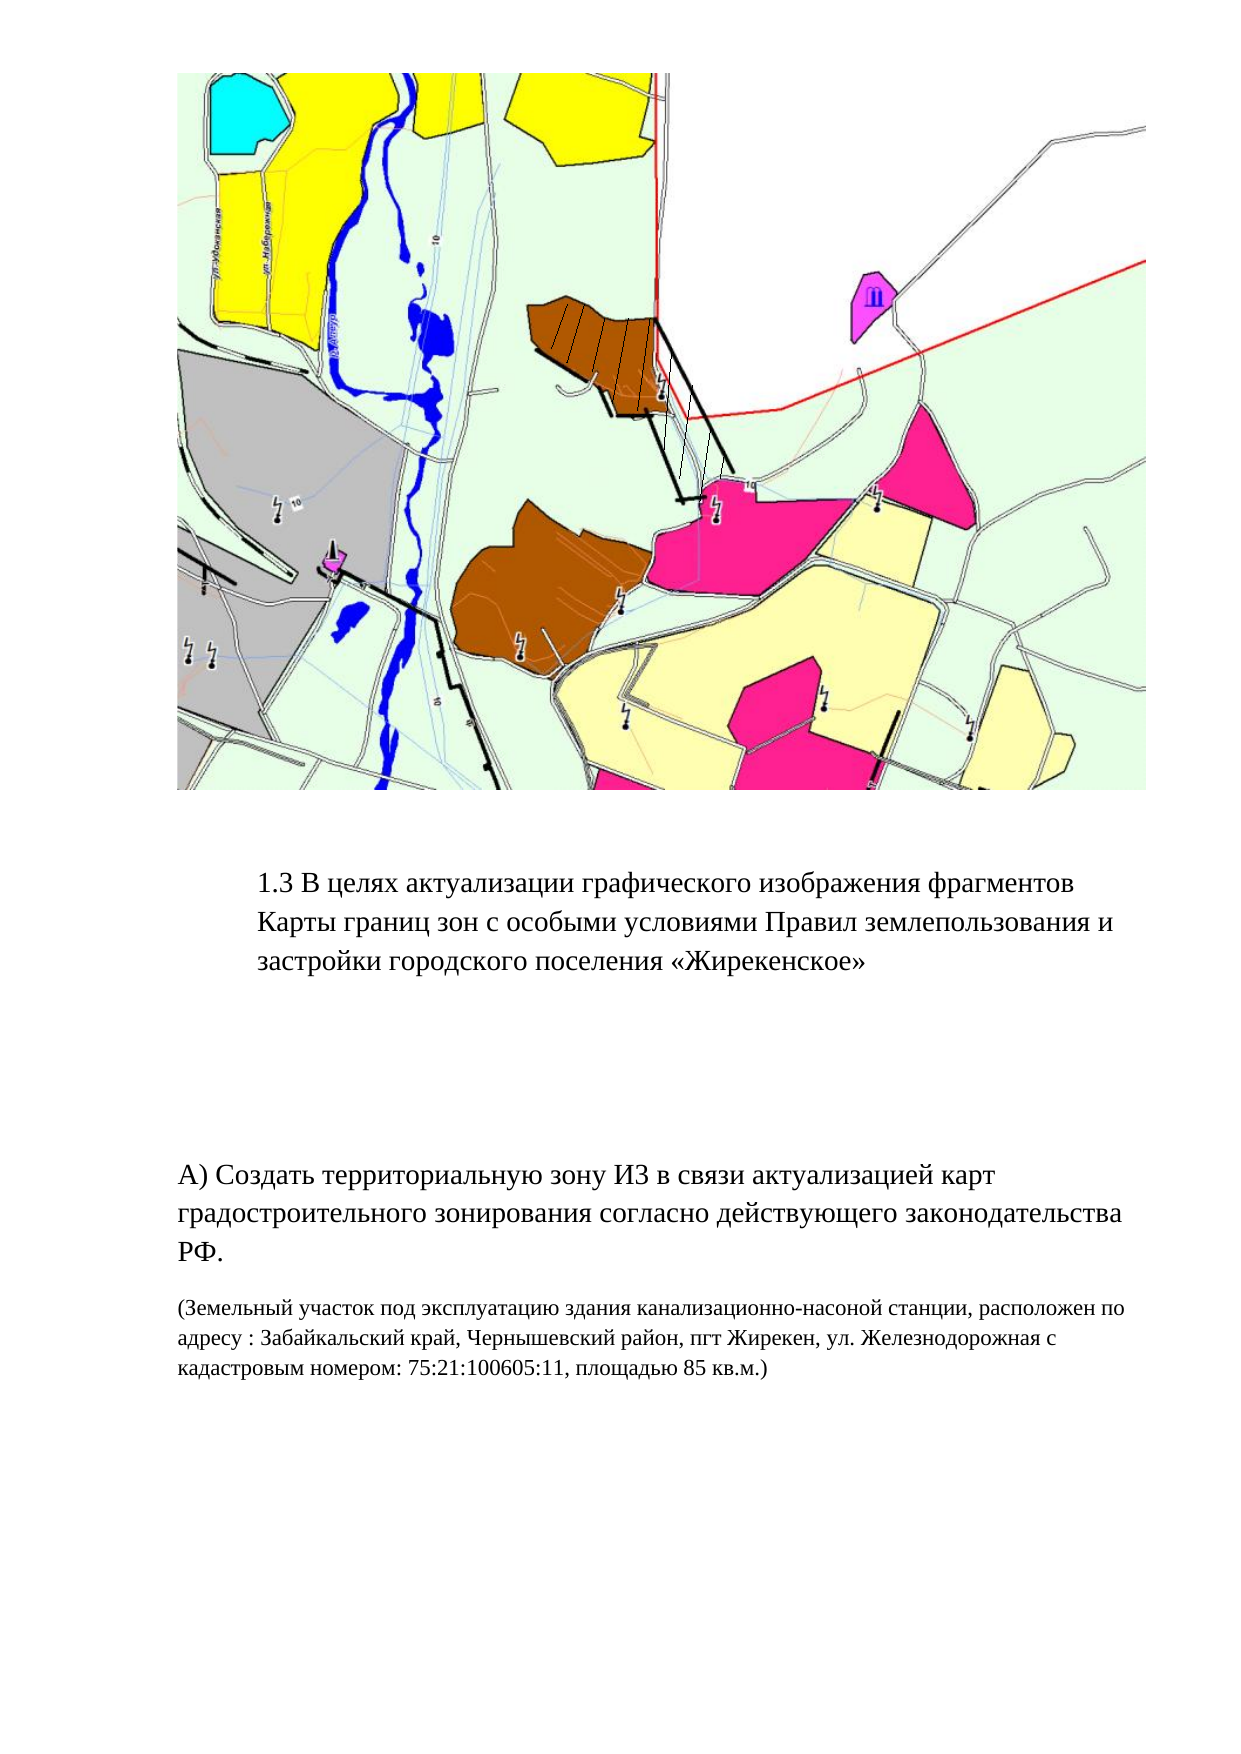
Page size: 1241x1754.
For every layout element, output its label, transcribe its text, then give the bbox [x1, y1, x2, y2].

text (Земельный участок под эксплуатацию здания канализационно-насоной станции, расположен по адресу : Забайкальский край, Чернышевский район, пгт Жирекен, ул. Железнодорожная с кадастровым номером: 75:21:100605:11, площадью 85 кв.м.) [177, 1293, 1152, 1380]
text 1.3 В целях актуализации графического изображения фрагментов Карты границ зон с особыми условиями Правил землепользования и застройки городского поселения «Жирекенское» [257, 866, 1152, 976]
text А) Создать территориальную зону И3 в связи актуализацией карт градостроительного зонирования согласно действующего законодательства РФ. [177, 1157, 1152, 1268]
picture [177, 73, 1146, 790]
